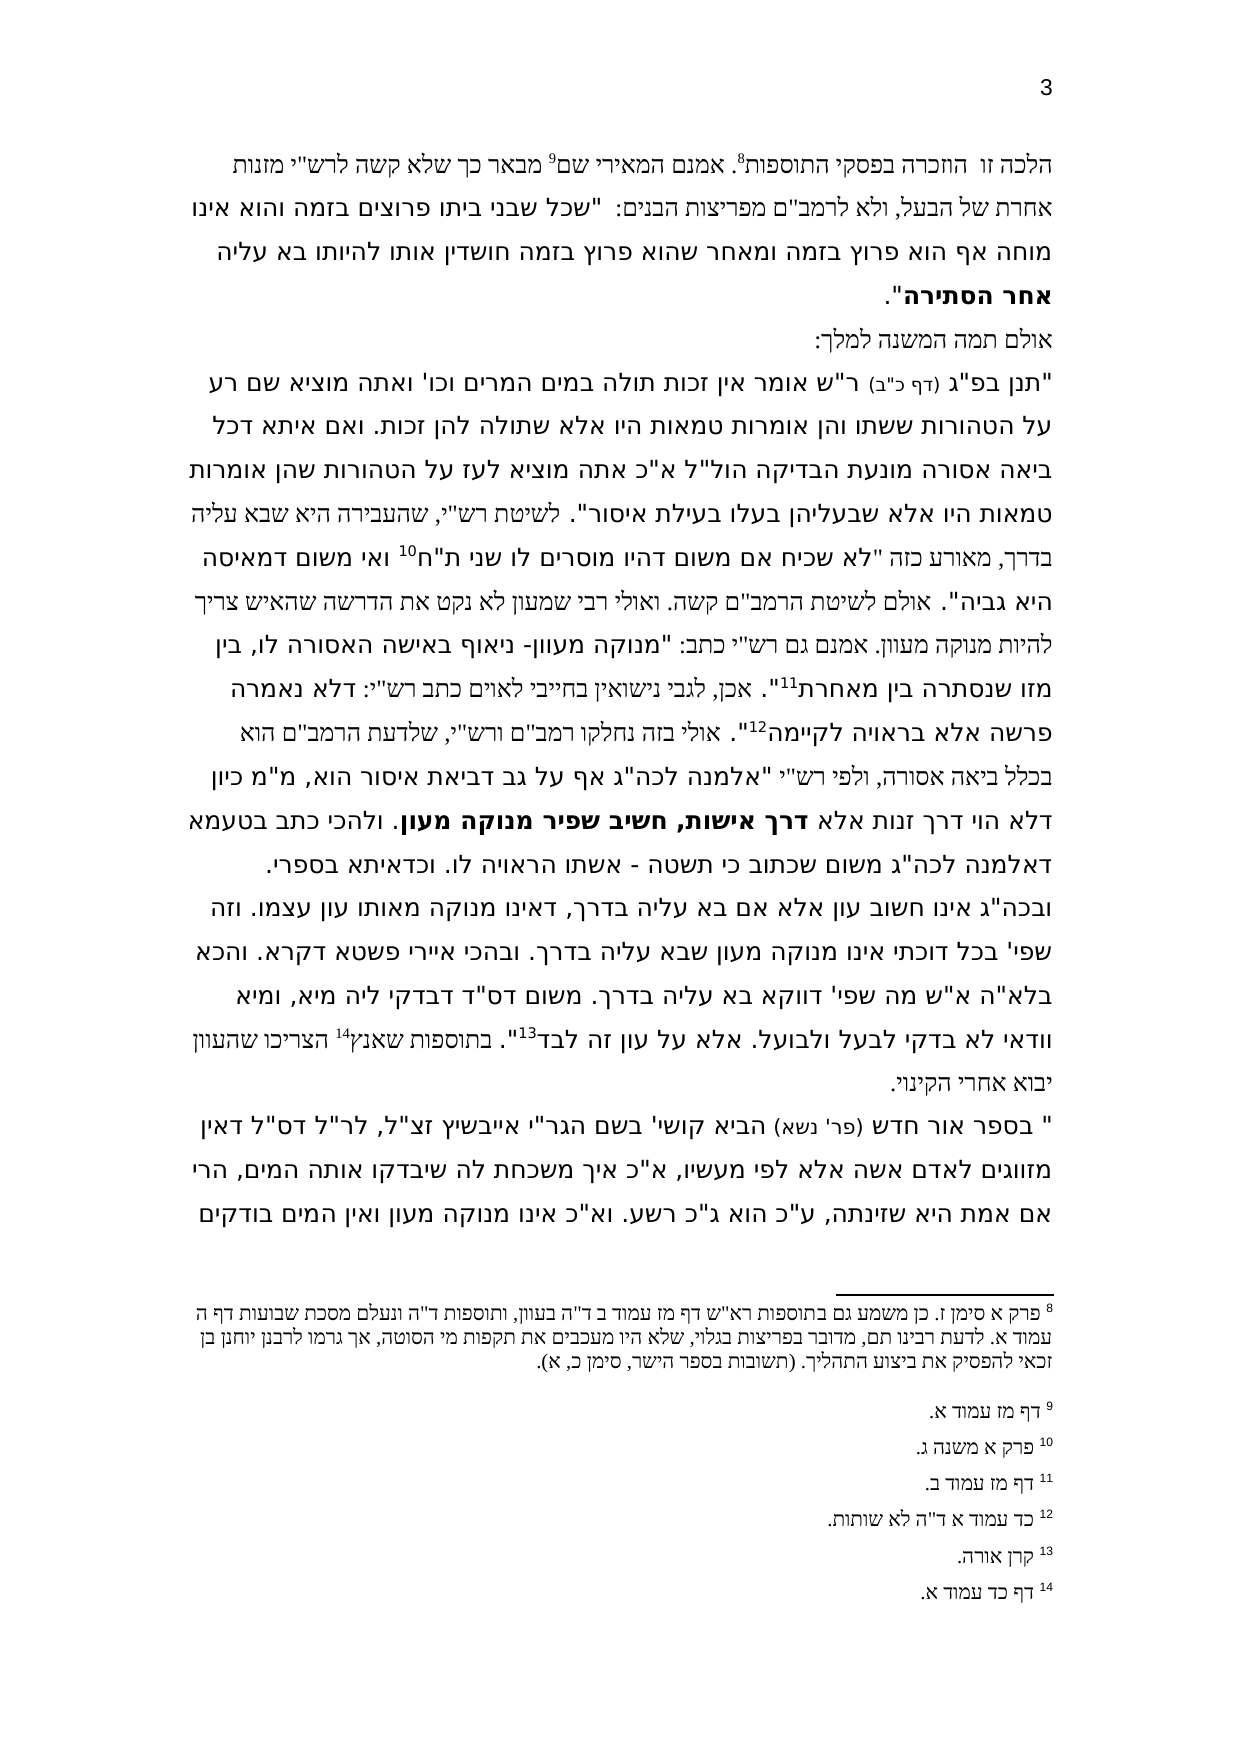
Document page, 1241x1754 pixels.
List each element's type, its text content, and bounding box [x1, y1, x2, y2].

text "הא דתנן בר"פ ארוסה אלמנה לכ"ג גרושה וחלוצה לכהן הדיוט ממזרת ונתינה לישראל ובת ישראל לנתין וממזר לא שותות כו' טעמא דכל הני הוא משום דאין האיש מנוקה מעון". לדעתו, מדין חלוצה למד הרמב"ם שאף איסור דרבנן מעכב, כגון שניה או ארוסה בבית חמיו, ואפילו פנויה. אמנם, פלא הוא שלא הזכיר הרמב"ם דין בניו ובנותיו. הלכה זו הוזכרה בפסקי התוספות. אמנם המאירי שם מבאר כך שלא קשה לרש"י מזנות אחרת של הבעל, ולא לרמב"ם מפריצות הבנים: "שכל שבני ביתו פרוצים בזמה והוא אינו מוחה אף הוא פרוץ בזמה ומאחר שהוא פרוץ בזמה חושדין אותו להיותו בא עליה אחר הסתירה". [187, 150, 1053, 310]
text אולם תמה המשנה למלך: [187, 325, 1053, 353]
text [187, 1112, 1053, 1228]
text "תנן בפ"ג (דף כ"ב) ר"ש אומר אין זכות תולה במים המרים וכו' ואתה מוציא שם רע על הטהורות ששתו והן אומרות טמאות היו אלא שתולה להן זכות. ואם איתא דכל ביאה אסורה מונעת הבדיקה הול"ל א"כ אתה מוציא לעז על הטהורות שהן אומרות טמאות היו אלא שבעליהן בעלו בעילת איסור". לשיטת רש"י, שהעבירה היא שבא עליה בדרך, מאורע כזה "לא שכיח אם משום דהיו מוסרים לו שני ת"ח ואי משום דמאיסה היא גביה". אולם לשיטת הרמב"ם קשה. ואולי רבי שמעון לא נקט את הדרשה שהאיש צריך להיות מנוקה מעוון. אמנם גם רש"י כתב: "מנוקה מעוון- ניאוף באישה האסורה לו, בין מזו שנסתרה בין מאחרת". אכן, לגבי נישואין בחייבי לאוים כתב רש"י: דלא נאמרה פרשה אלא בראויה לקיימה". אולי בזה נחלקו רמב"ם ורש"י, שלדעת הרמב"ם הוא בכלל ביאה אסורה, ולפי רש"י "אלמנה לכה"ג אף על גב דביאת איסור הוא, מ"מ כיון דלא הוי דרך זנות אלא דרך אישות, חשיב שפיר מנוקה מעון. ולהכי כתב בטעמא דאלמנה לכה"ג משום שכתוב כי תשטה - אשתו הראויה לו. וכדאיתא בספרי. ובכה"ג אינו חשוב עון אלא אם בא עליה בדרך, דאינו מנוקה מאותו עון עצמו. וזה שפי' בכל דוכתי אינו מנוקה מעון שבא עליה בדרך. ובהכי איירי פשטא דקרא. והכא בלא"ה א"ש מה שפי' דווקא בא עליה בדרך. משום דס"ד דבדקי ליה מיא, ומיא וודאי לא בדקי לבעל ולבועל. אלא על עון זה לבד". בתוספות שאנץ הצריכו שהעוון יבוא אחרי הקינוי. [187, 368, 1053, 1097]
